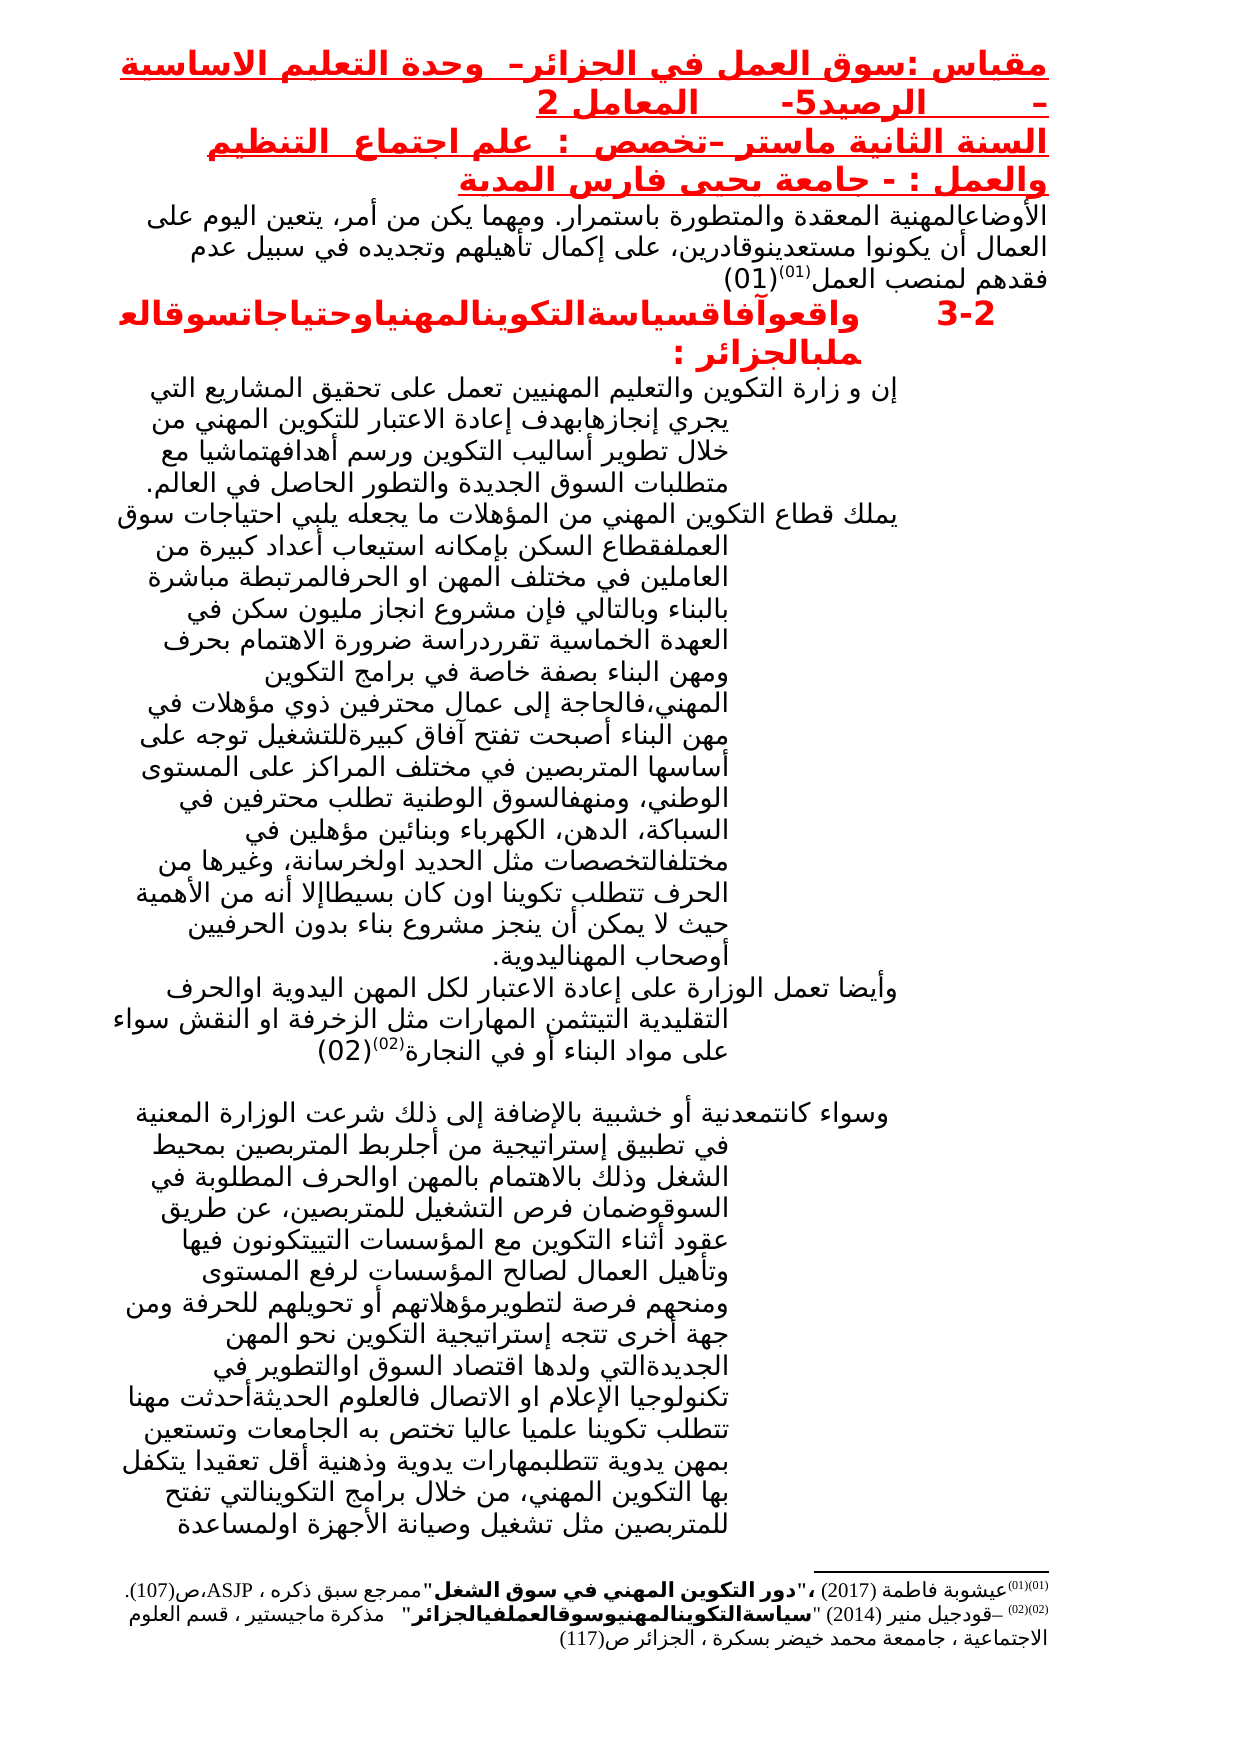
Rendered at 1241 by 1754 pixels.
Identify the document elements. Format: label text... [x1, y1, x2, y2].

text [112, 1098, 898, 1539]
text يملك قطاع التكوين المهني من المؤهلات ما يجعله يلبي احتياجات سوق العملفقطاع السكن بإمكانه استيعاب أعداد كبيرة من العاملين في مختلف المهن او الحرفالمرتبطة مباشرة بالبناء وبالتالي فإن مشروع انجاز مليون سكن في العهدة الخماسية تقرردراسة ضرورة الاهتمام بحرف ومهن البناء بصفة خاصة في برامج التكوين المهني،فالحاجة إلى عمال محترفين ذوي مؤهلات في مهن البناء أصبحت تفتح آفاق كبيرةللتشغيل توجه على أساسها المتربصين في مختلف المراكز على المستوى الوطني، ومنهفالسوق الوطنية تطلب محترفين في السباكة، الدهن، الكهرباء وبنائين مؤهلين في مختلفالتخصصات مثل الحديد اولخرسانة، وغيرها من الحرف تتطلب تكوينا اون كان بسيطاإلا أنه من الأهمية حيث لا يمكن أن ينجز مشروع بناء بدون الحرفيين أوصحاب المهناليدوية. [112, 498, 898, 972]
list واقعوآفاقسياسةالتكوينالمهنياوحتياجاتسوقالعملبالجزائر : [767, 294, 936, 372]
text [112, 200, 1048, 294]
text إن و زارة التكوين والتعليم المهنيين تعمل على تحقيق المشاريع التي يجري إنجازهابهدف إعادة الاعتبار للتكوين المهني من خلال تطوير أساليب التكوين ورسم أهدافهتماشيا مع متطلبات السوق الجديدة والتطور الحاصل في العالم. [112, 372, 898, 498]
list واقعوآفاقسياسةالتكوينالمهنياوحتياجاتسوقالعملبالجزائر : [112, 294, 756, 372]
text وأيضا تعمل الوزارة على إعادة الاعتبار لكل المهن اليدوية اوالحرف التقليدية التيتثمن المهارات مثل الزخرفة او النقش سواء على مواد البناء أو في النجارة(02) [112, 972, 898, 1067]
